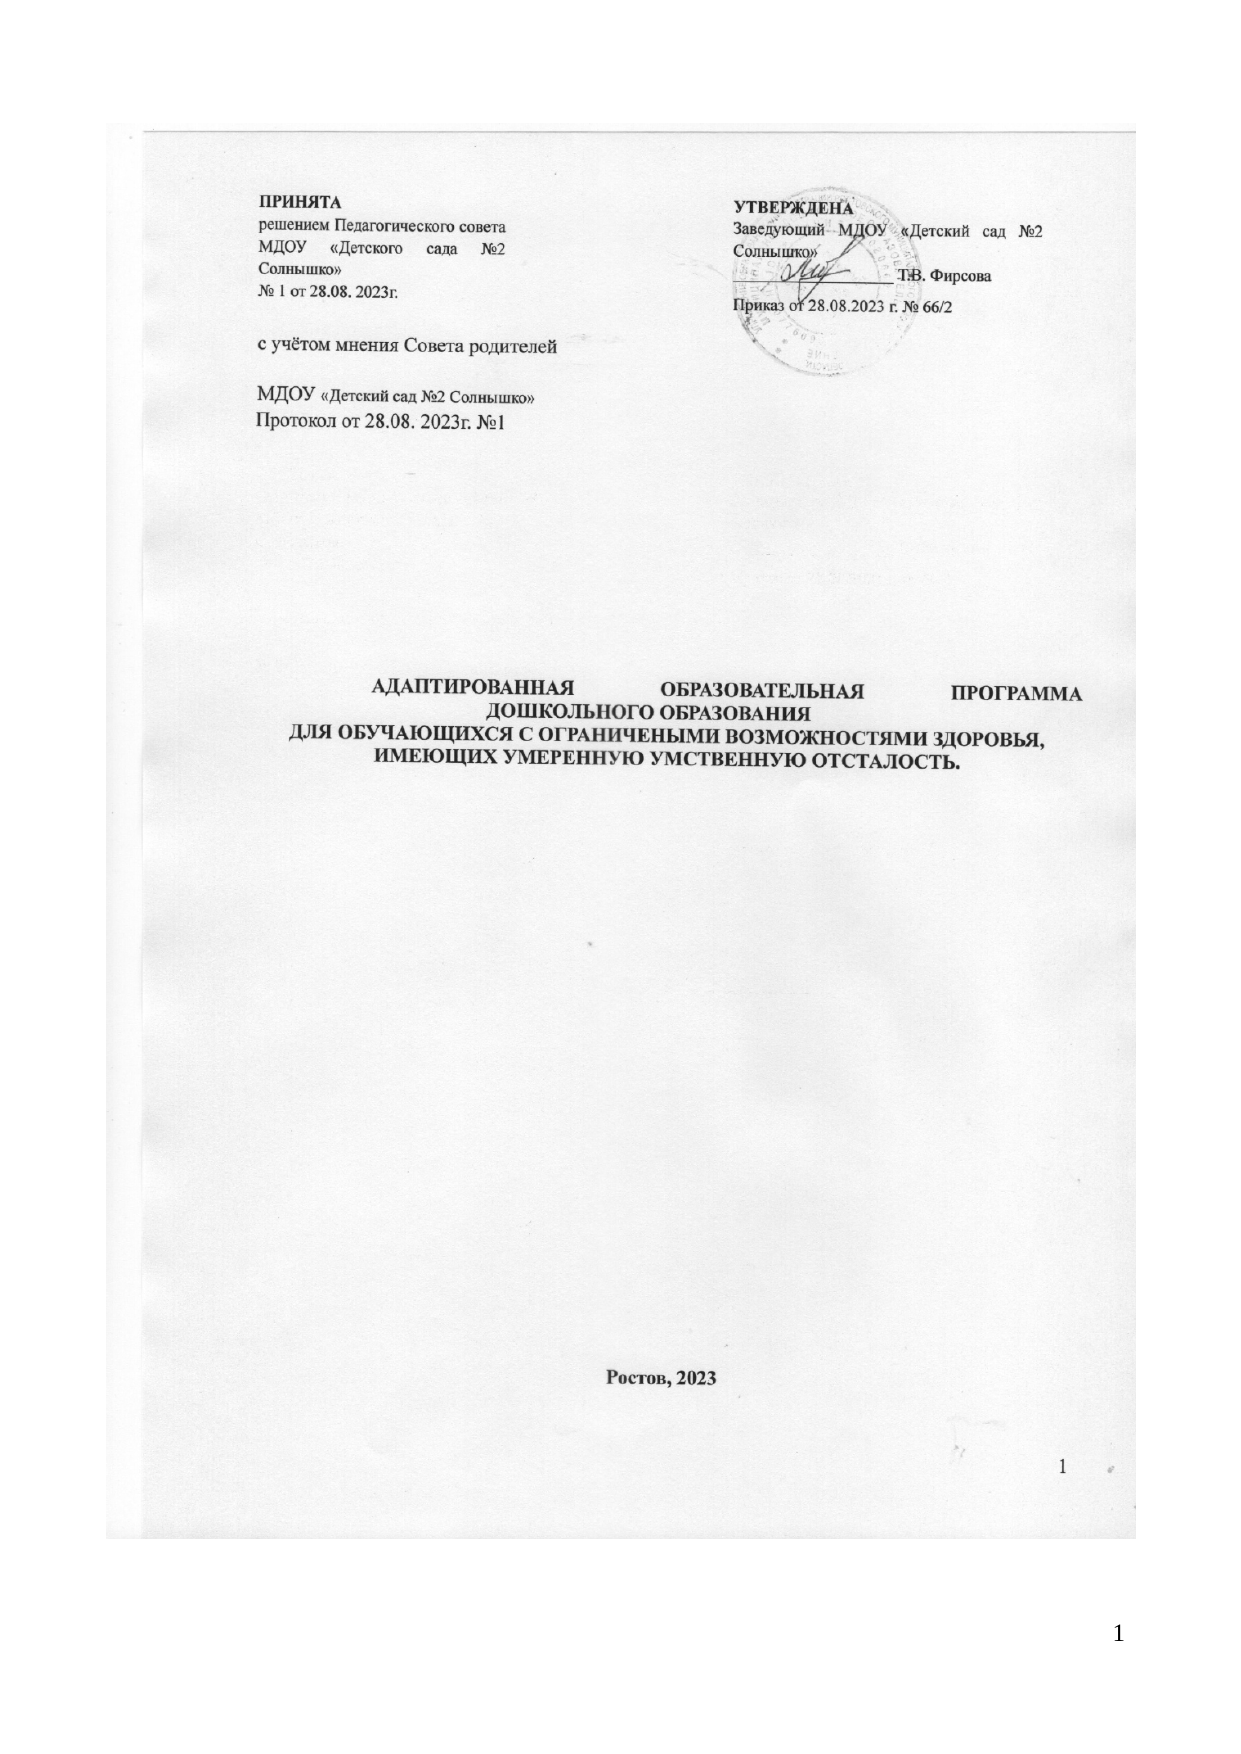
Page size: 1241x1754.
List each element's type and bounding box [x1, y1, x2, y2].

picture [107, 124, 1136, 1537]
